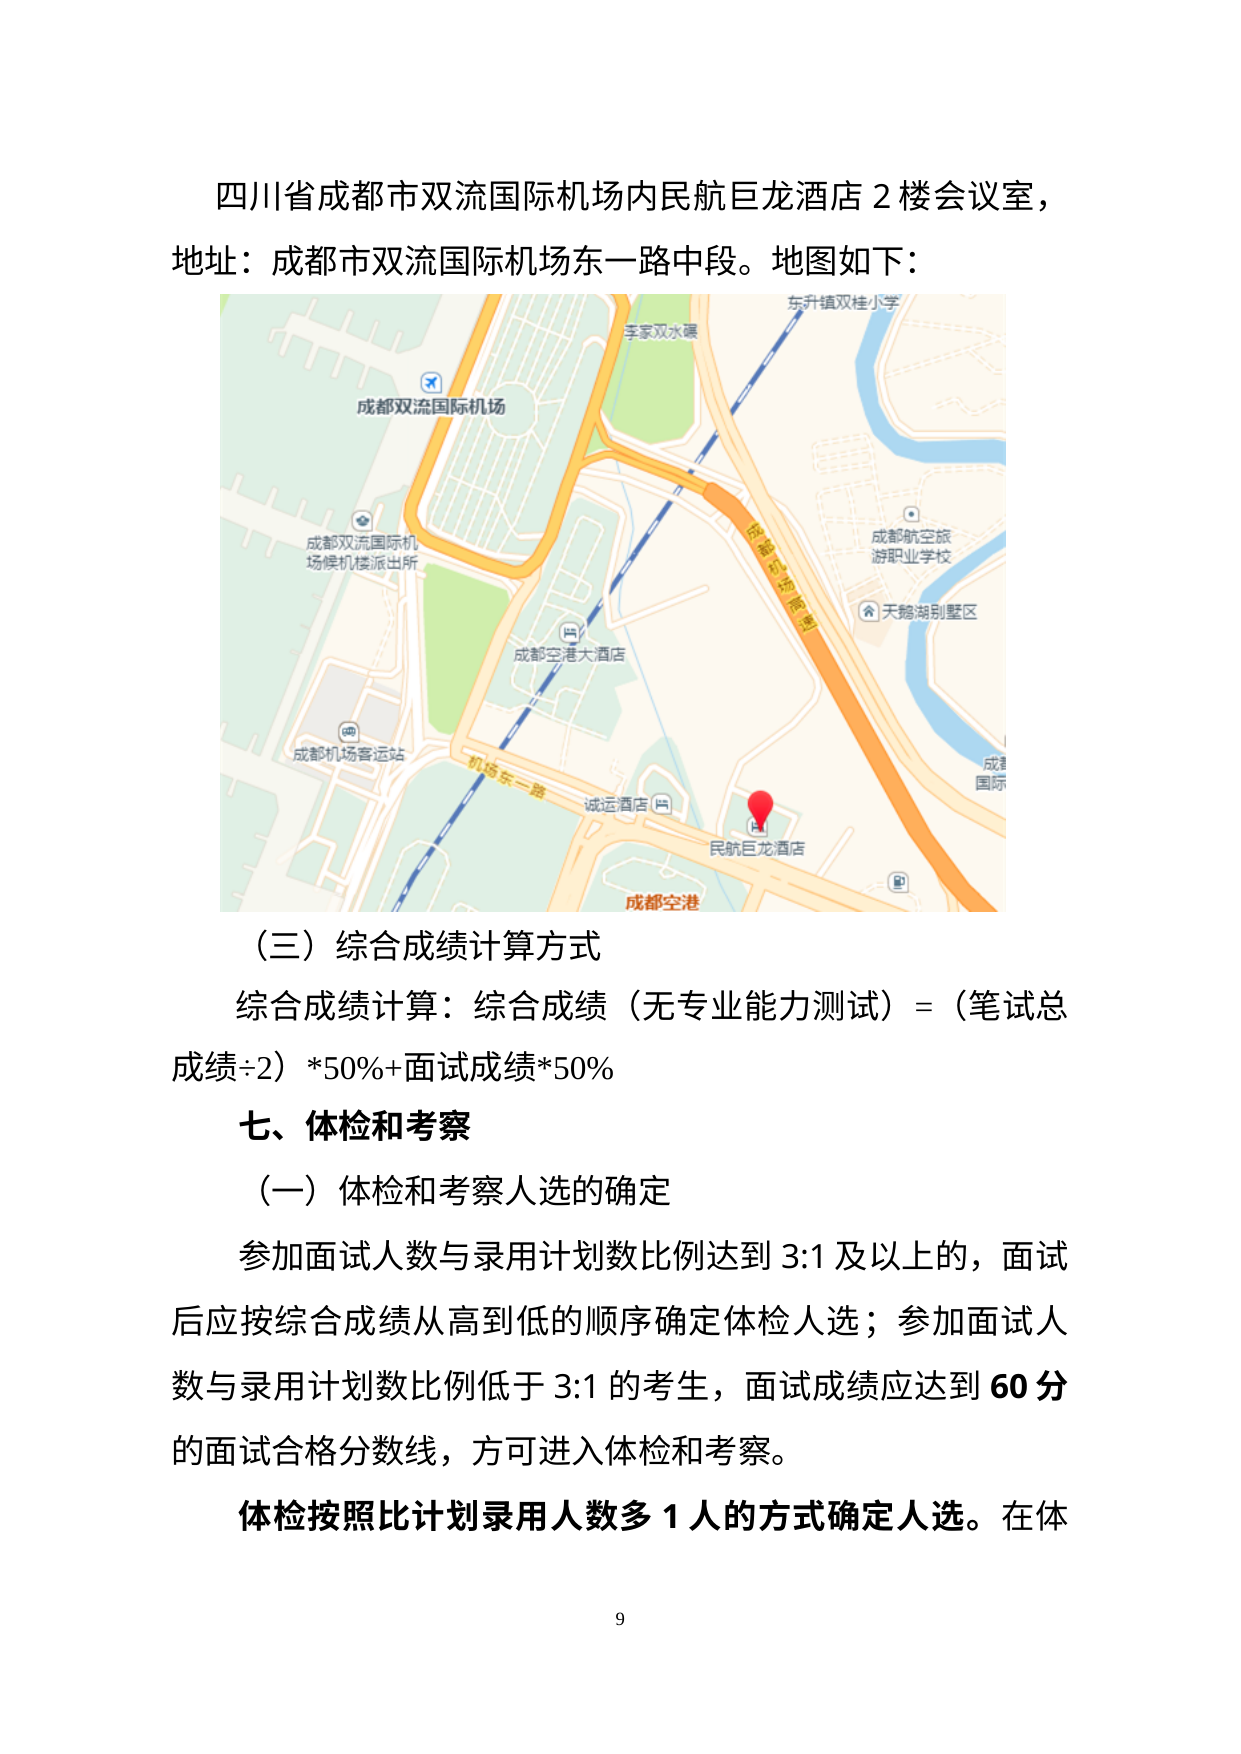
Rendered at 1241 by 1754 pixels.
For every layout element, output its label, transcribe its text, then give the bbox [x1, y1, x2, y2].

picture [220, 294, 1006, 912]
text 七、体检和考察 [171, 1091, 1069, 1156]
text （一）体检和考察人选的确定 [171, 1156, 1069, 1221]
text 四川省成都市双流国际机场内民航巨龙酒店2楼会议室，地址：成都市双流国际机场东一路中段。地图如下： [171, 162, 1069, 292]
text 参加面试人数与录用计划数比例达到3:1及以上的，面试后应按综合成绩从高到低的顺序确定体检人选；参加面试人数与录用计划数比例低于3:1的考生，面试成绩应达到60分的面试合格分数线，方可进入体检和考察。 [171, 1221, 1069, 1481]
text 综合成绩计算：综合成绩（无专业能力测试）=（笔试总成绩÷2）*50%+面试成绩*50% [171, 970, 1069, 1091]
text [171, 1481, 1069, 1546]
